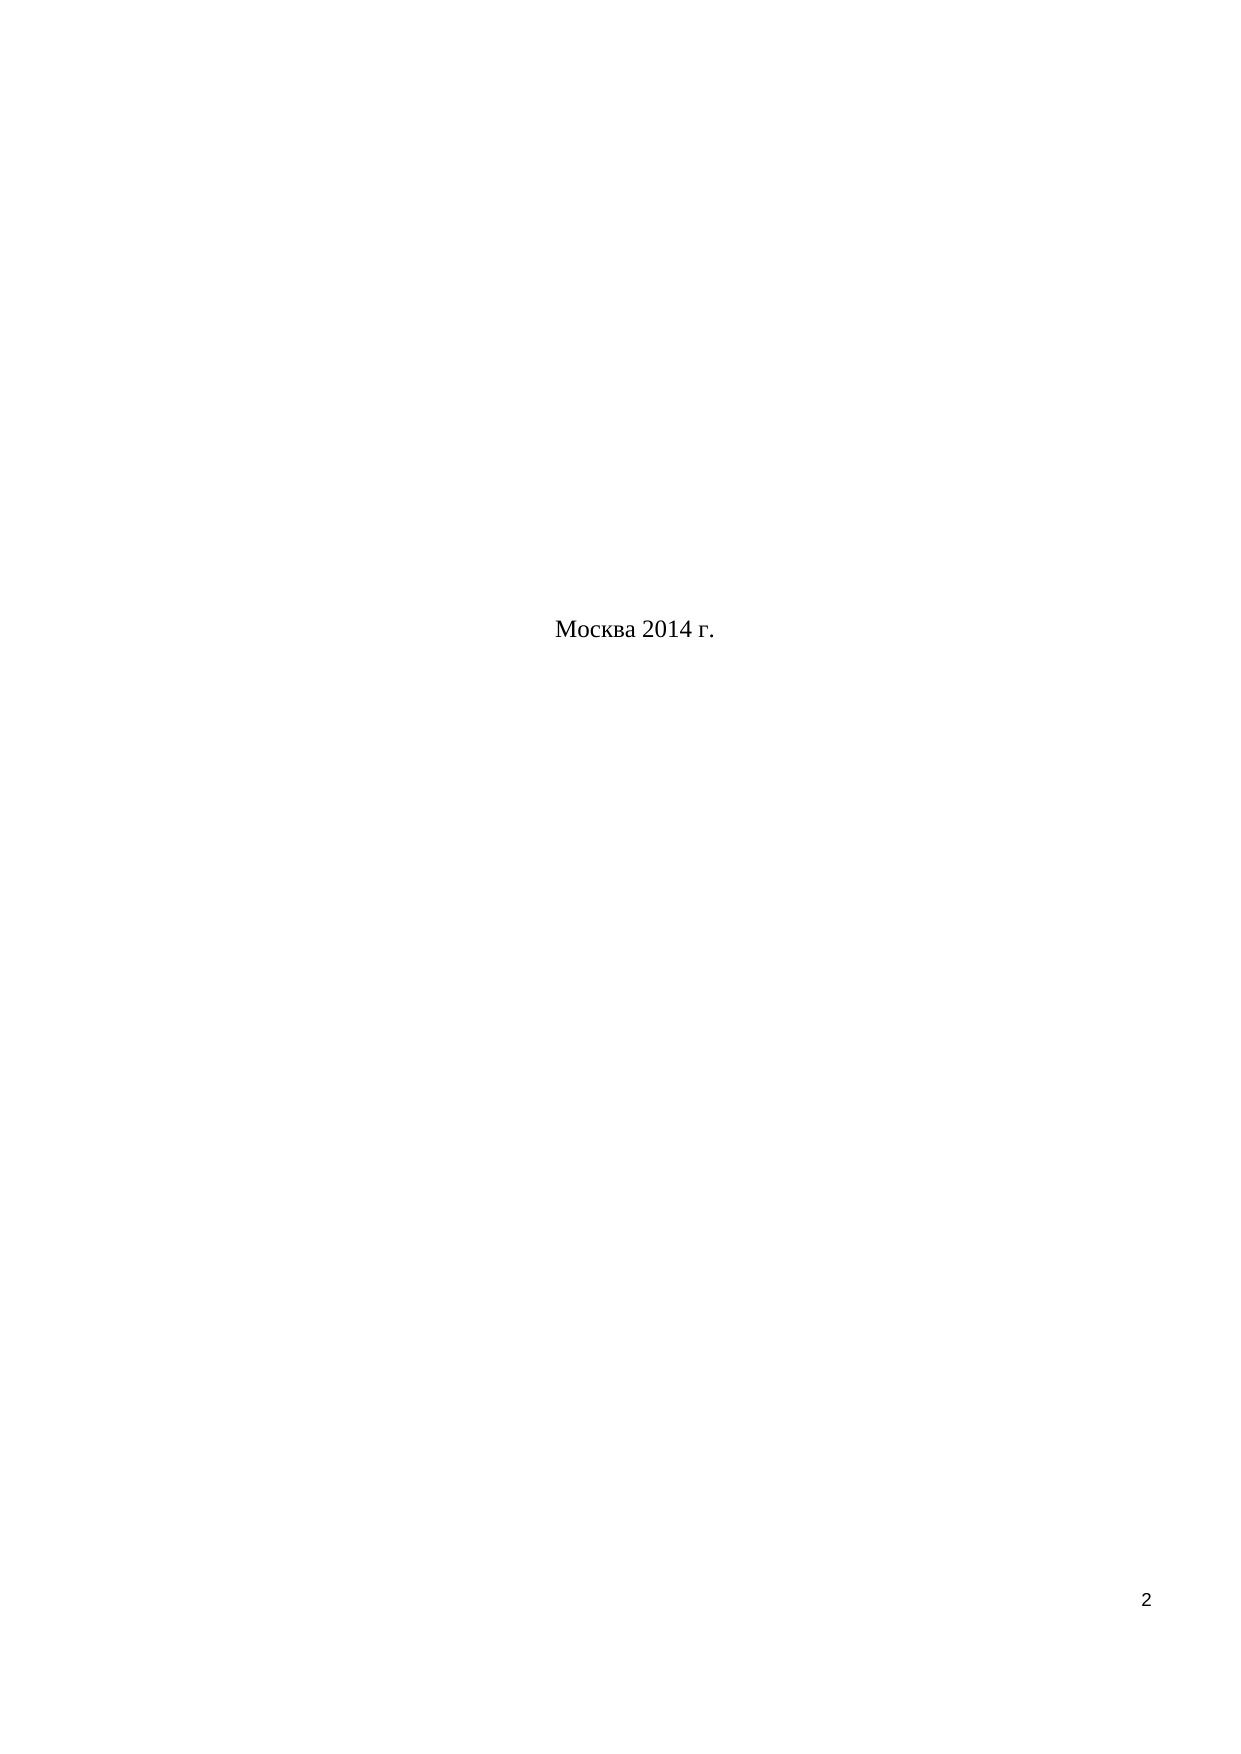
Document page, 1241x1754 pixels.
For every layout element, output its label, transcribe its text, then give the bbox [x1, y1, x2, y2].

text Москва 2014 г. [118, 614, 1152, 642]
